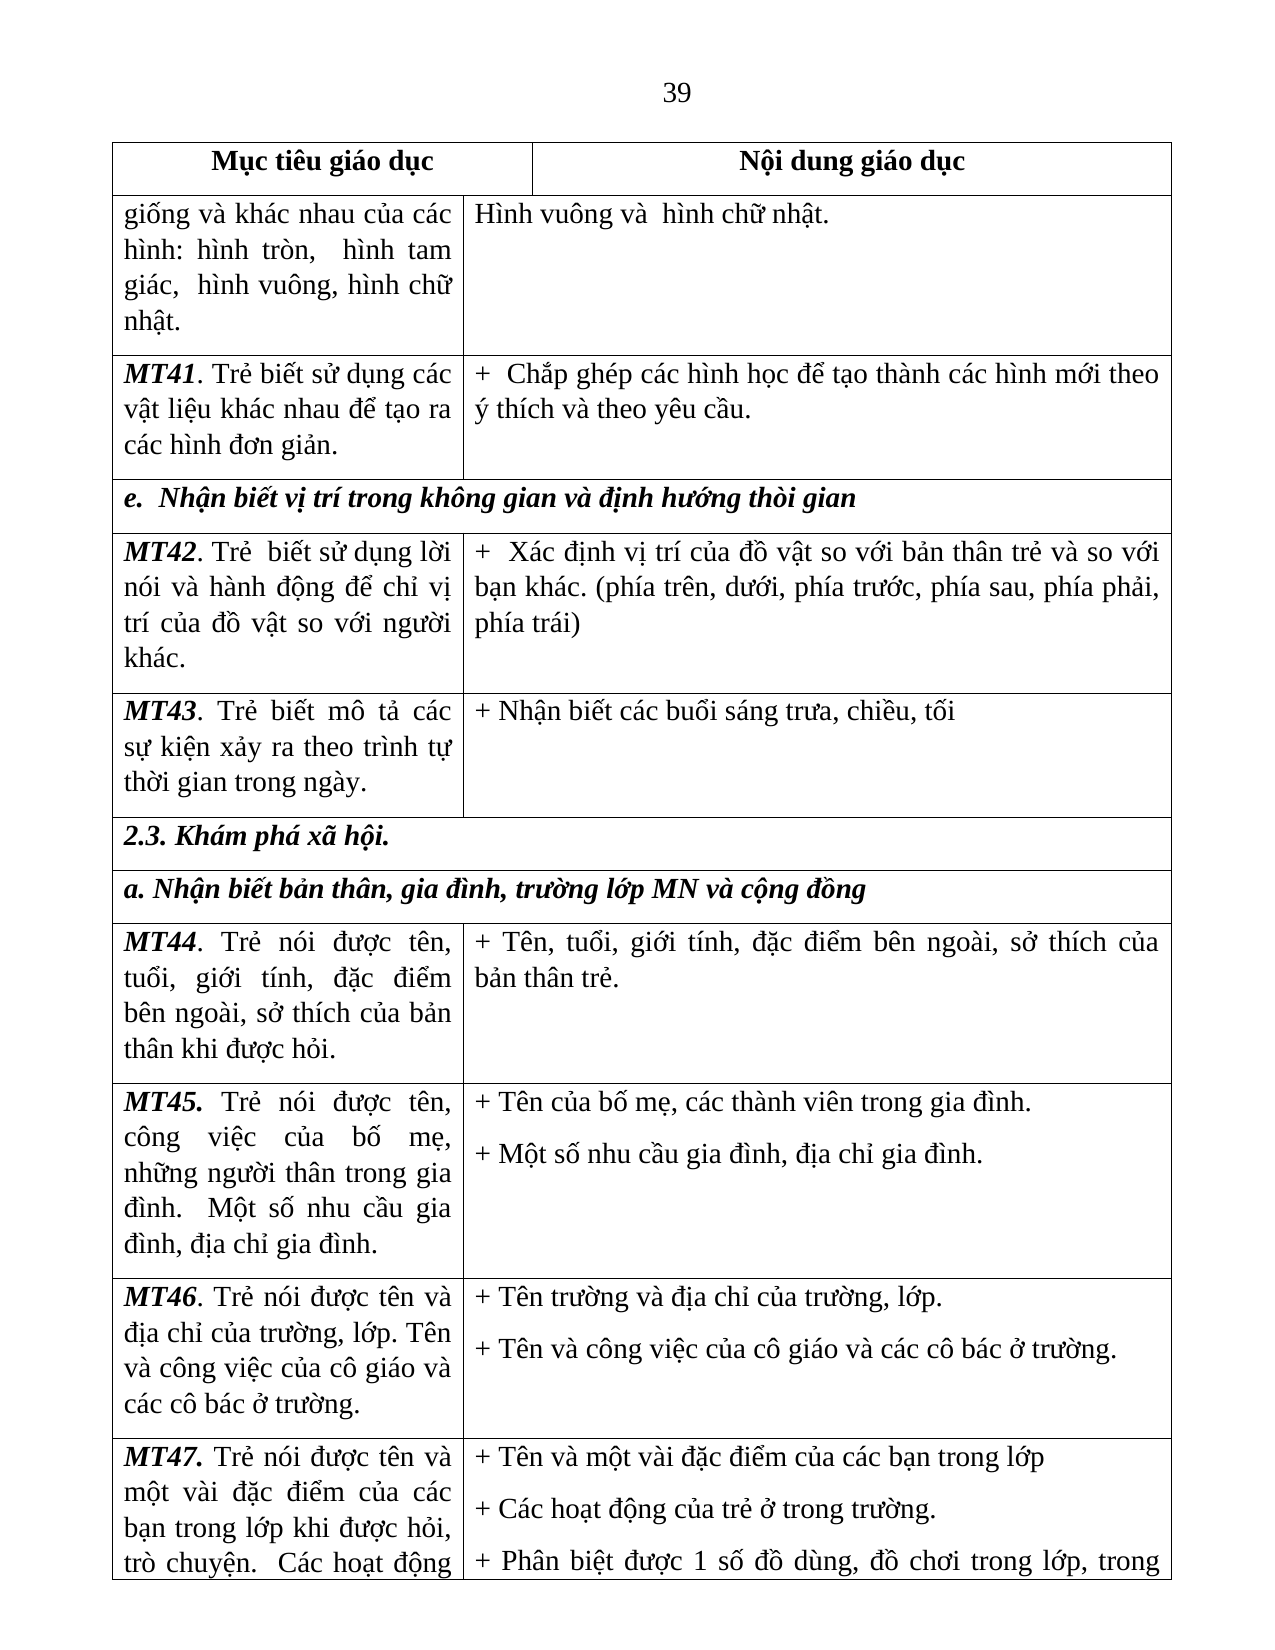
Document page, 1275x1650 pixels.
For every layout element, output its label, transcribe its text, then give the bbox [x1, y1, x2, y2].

table_header Mục tiêu giáo dục [113, 143, 532, 195]
table_cell + Tên, tuổi, giới tính, đặc điểm bên ngoài, sở thích của bản thân trẻ. [464, 924, 1171, 1083]
table_cell MT45. Trẻ nói được tên, công việc của bố mẹ, những người thân trong gia đình. Một số nhu cầu gia đình, địa chỉ gia đình. [113, 1084, 463, 1278]
table_cell MT43. Trẻ biết mô tả các sự kiện xảy ra theo trình tự thời gian trong ngày. [113, 694, 463, 817]
table_cell + Tên trường và địa chỉ của trường, lớp. + Tên và công việc của cô giáo và các cô bác ở trường. [464, 1279, 1171, 1438]
table_cell MT44. Trẻ nói được tên, tuổi, giới tính, đặc điểm bên ngoài, sở thích của bản thân khi được hỏi. [113, 924, 463, 1083]
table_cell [464, 1439, 1171, 1579]
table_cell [113, 196, 463, 355]
table_cell e. Nhận biết vị trí trong không gian và định hướng thòi gian [113, 480, 1171, 533]
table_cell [464, 196, 1171, 355]
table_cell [113, 1439, 463, 1579]
table_cell a. Nhận biết bản thân, gia đình, trường lớp MN và cộng đồng [113, 871, 1171, 923]
table_cell MT41. Trẻ biết sử dụng các vật liệu khác nhau để tạo ra các hình đơn giản. [113, 356, 463, 479]
table_cell + Nhận biết các buổi sáng trưa, chiều, tối [464, 694, 1171, 817]
table_cell MT46. Trẻ nói được tên và địa chỉ của trường, lớp. Tên và công việc của cô giáo và các cô bác ở trường. [113, 1279, 463, 1438]
table_cell + Chắp ghép các hình học để tạo thành các hình mới theo ý thích và theo yêu cầu. [464, 356, 1171, 479]
table_cell 2.3. Khám phá xã hội. [113, 818, 1171, 870]
table_cell MT42. Trẻ biết sử dụng lời nói và hành động để chỉ vị trí của đồ vật so với người khác. [113, 534, 463, 692]
table_cell + Xác định vị trí của đồ vật so với bản thân trẻ và so với bạn khác. (phía trên, dưới, phía trước, phía sau, phía phải, phía trái) [464, 534, 1171, 692]
table_cell + Tên của bố mẹ, các thành viên trong gia đình. + Một số nhu cầu gia đình, địa chỉ gia đình. [464, 1084, 1171, 1278]
table_header Nội dung giáo dục [533, 143, 1171, 195]
